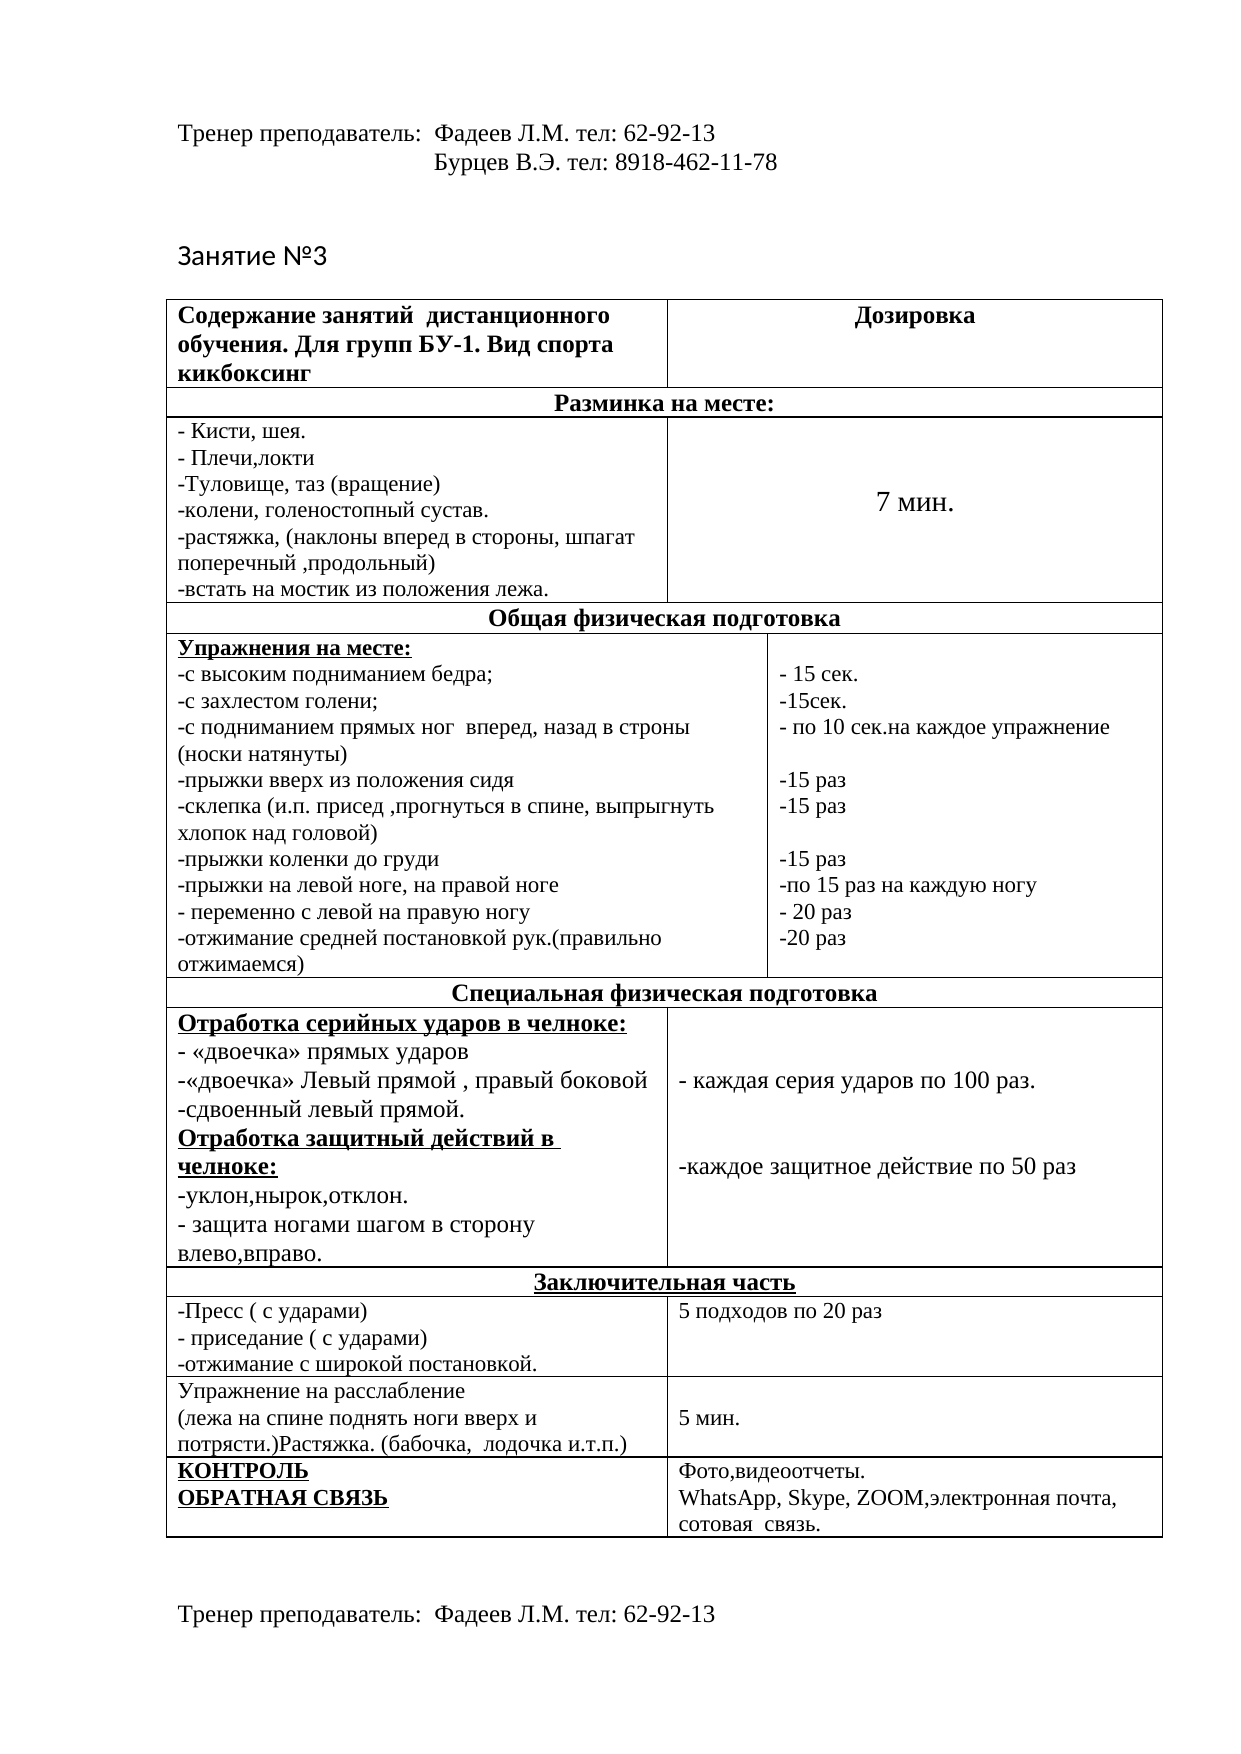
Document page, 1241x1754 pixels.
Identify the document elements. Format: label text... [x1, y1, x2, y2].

table_cell - Кисти, шея. - Плечи,локти -Туловище, таз (вращение) -колени, голеностопный сустав. -растяжка, (наклоны вперед в стороны, шпагат поперечный ,продольный) -встать на мостик из положения лежа. [167, 418, 667, 602]
text Занятие №3 [177, 237, 1152, 273]
table_cell 5 подходов по 20 раз [668, 1297, 1162, 1376]
table_cell - каждая серия ударов по 100 раз. -каждое защитное действие по 50 раз [668, 1008, 1162, 1266]
table_cell Заключительная часть [167, 1268, 1162, 1296]
table_cell 7 мин. [668, 418, 1162, 602]
table_header Дозировка [668, 300, 1162, 387]
table_header Содержание занятий дистанционного обучения. Для групп БУ-1. Вид спорта кикбоксинг [167, 300, 667, 387]
table_cell 5 мин. [668, 1377, 1162, 1456]
table_cell Отработка серийных ударов в челноке: - «двоечка» прямых ударов -«двоечка» Левый прямой , правый боковой -сдвоенный левый прямой. Отработка защитный действий в челноке: -уклон,нырок,отклон. - защита ногами шагом в сторону влево,вправо. [167, 1008, 667, 1266]
table_cell Разминка на месте: [167, 388, 1162, 416]
table_cell - 15 сек. -15сек. - по 10 сек.на каждое упражнение -15 раз -15 раз -15 раз -по 15 раз на каждую ногу - 20 раз -20 раз [768, 634, 1162, 977]
table_cell Фото,видеоотчеты. WhatsApp, Skype, ZOOM,электронная почта, сотовая связь. [668, 1458, 1162, 1536]
table_cell Специальная физическая подготовка [167, 978, 1162, 1007]
table_cell Упражнения на месте: -с высоким подниманием бедра; -с захлестом голени; -с подниманием прямых ног вперед, назад в строны (носки натянуты) -прыжки вверх из положения сидя -склепка (и.п. присед ,прогнуться в спине, выпрыгнуть хлопок над головой) -прыжки коленки до груди -прыжки на левой ноге, на правой ноге - переменно с левой на правую ногу -отжимание средней постановкой рук.(правильно отжимаемся) [167, 634, 767, 977]
table_cell КОНТРОЛЬ ОБРАТНАЯ СВЯЗЬ [167, 1458, 667, 1536]
table_cell Общая физическая подготовка [167, 603, 1162, 633]
table_cell Упражнение на расслабление (лежа на спине поднять ноги вверх и потрясти.)Растяжка. (бабочка, лодочка и.т.п.) [167, 1377, 667, 1456]
table_cell -Пресс ( с ударами) - приседание ( с ударами) -отжимание с широкой постановкой. [167, 1297, 667, 1376]
text Тренер преподаватель: Фадеев Л.М. тел: 62-92-13 [177, 118, 1152, 147]
text Тренер преподаватель: Фадеев Л.М. тел: 62-92-13 [177, 1599, 1152, 1628]
text Бурцев В.Э. тел: 8918-462-11-78 [177, 147, 1152, 176]
